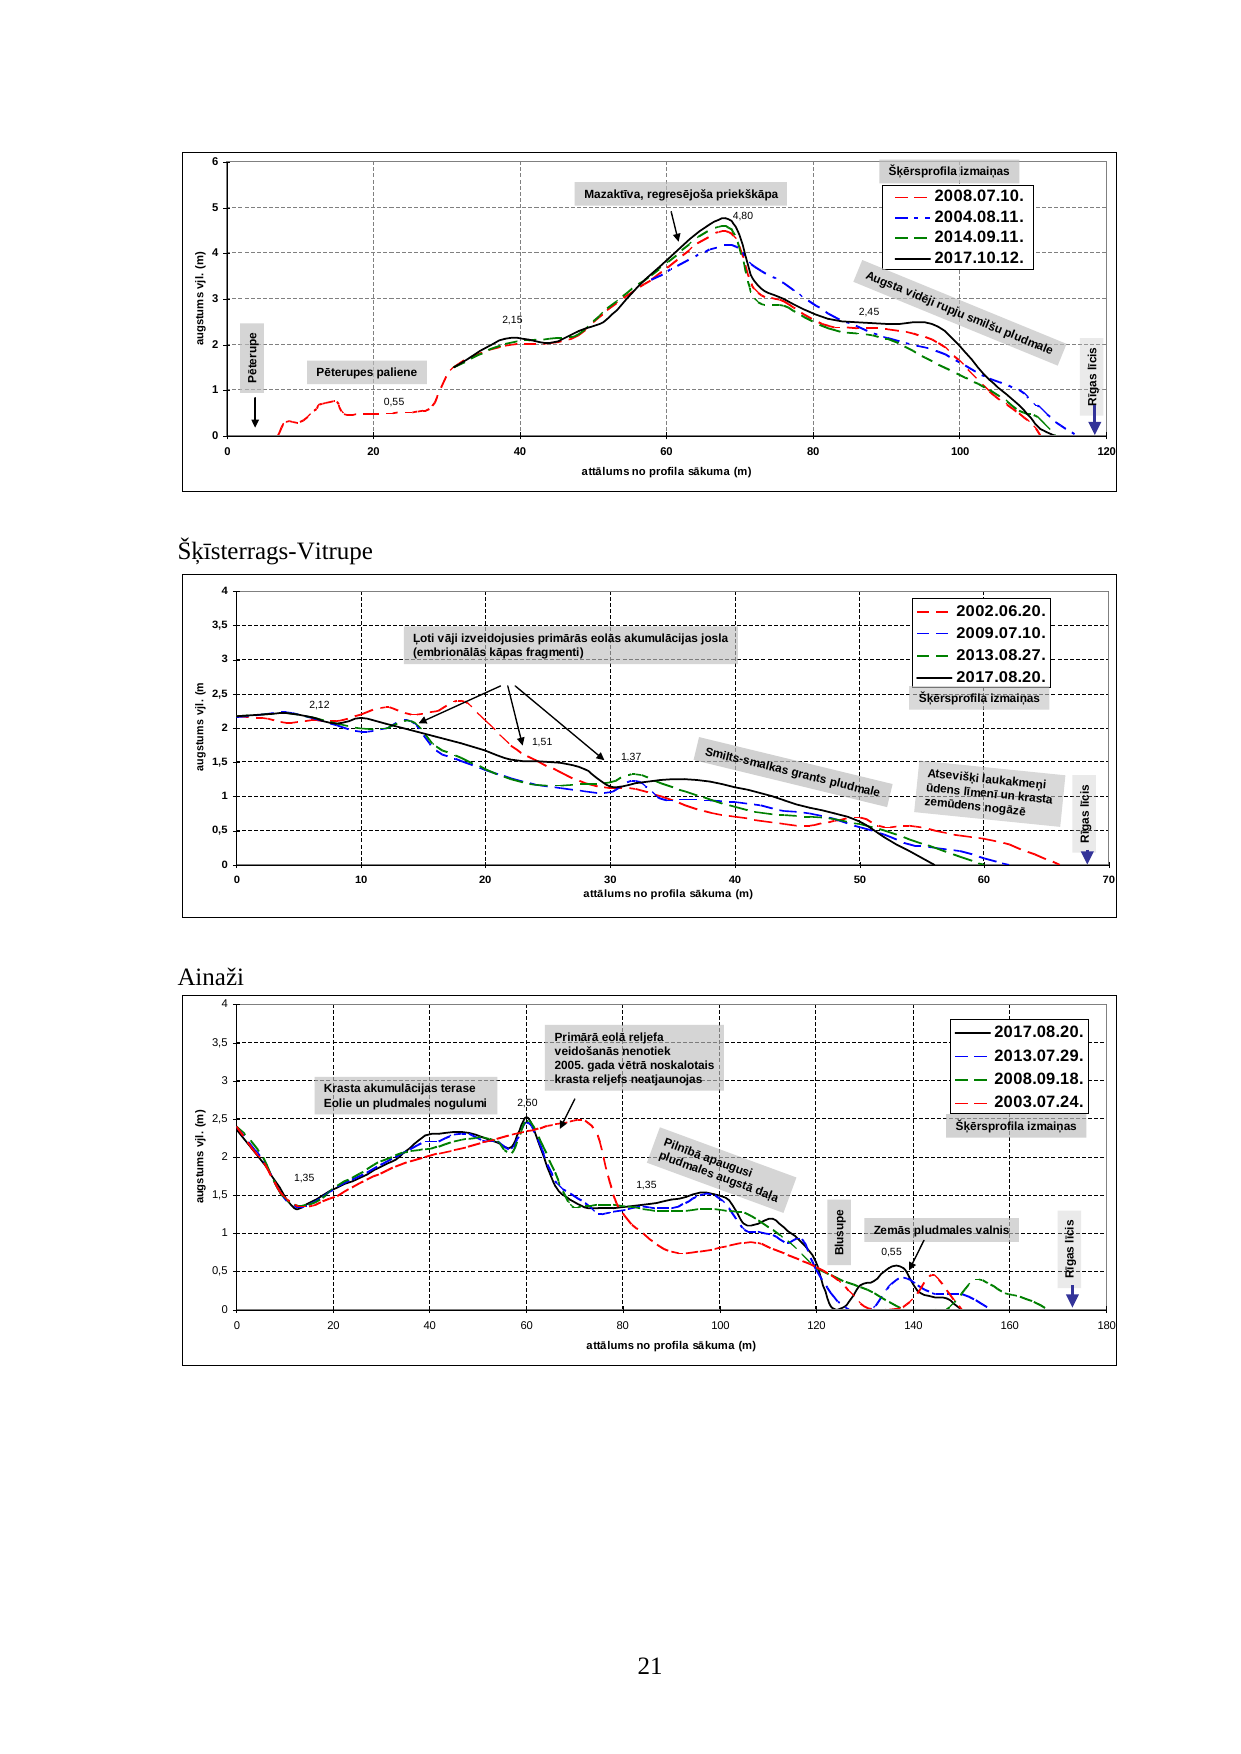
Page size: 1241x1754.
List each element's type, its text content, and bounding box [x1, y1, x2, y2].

text Ainaži [177, 962, 1122, 1371]
text Šķīsterrags-Vitrupe [177, 536, 1122, 564]
